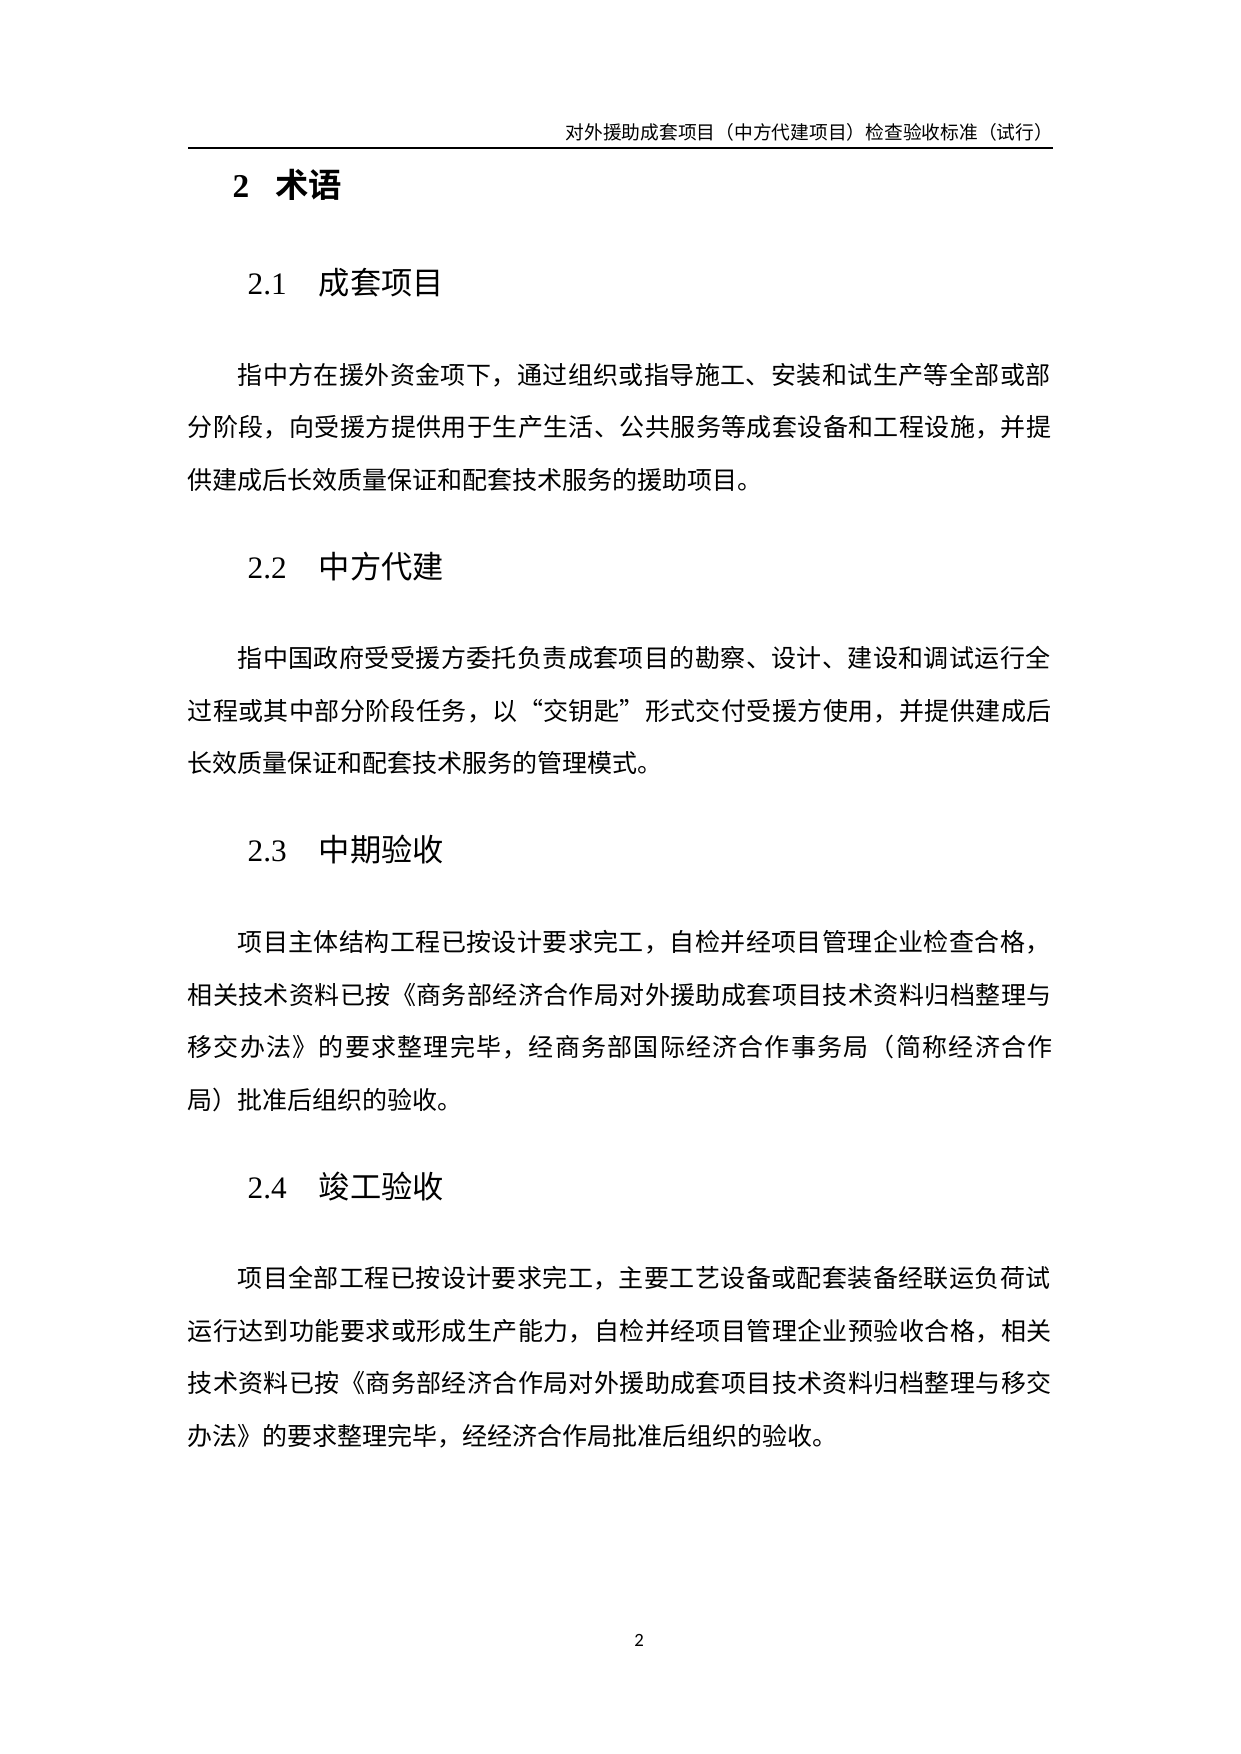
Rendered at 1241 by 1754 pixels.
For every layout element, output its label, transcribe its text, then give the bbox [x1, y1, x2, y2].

text 项目全部工程已按设计要求完工，主要工艺设备或配套装备经联运负荷试运行达到功能要求或形成生产能力，自检并经项目管理企业预验收合格，相关技术资料已按《商务部经济合作局对外援助成套项目技术资料归档整理与移交办法》的要求整理完毕，经经济合作局批准后组织的验收。 [187, 1259, 1053, 1452]
subtitle 竣工验收 [247, 1162, 1053, 1207]
text 指中国政府受受援方委托负责成套项目的勘察、设计、建设和调试运行全过程或其中部分阶段任务，以“交钥匙”形式交付受援方使用，并提供建成后长效质量保证和配套技术服务的管理模式。 [187, 639, 1053, 780]
subtitle 成套项目 [247, 258, 1053, 303]
text 项目主体结构工程已按设计要求完工，自检并经项目管理企业检查合格，相关技术资料已按《商务部经济合作局对外援助成套项目技术资料归档整理与移交办法》的要求整理完毕，经商务部国际经济合作事务局（简称经济合作局）批准后组织的验收。 [187, 923, 1053, 1116]
subtitle 中方代建 [247, 542, 1053, 587]
subtitle 中期验收 [247, 826, 1053, 871]
subtitle 术语 [232, 159, 1053, 207]
text 指中方在援外资金项下，通过组织或指导施工、安装和试生产等全部或部分阶段，向受援方提供用于生产生活、公共服务等成套设备和工程设施，并提供建成后长效质量保证和配套技术服务的援助项目。 [187, 355, 1053, 497]
